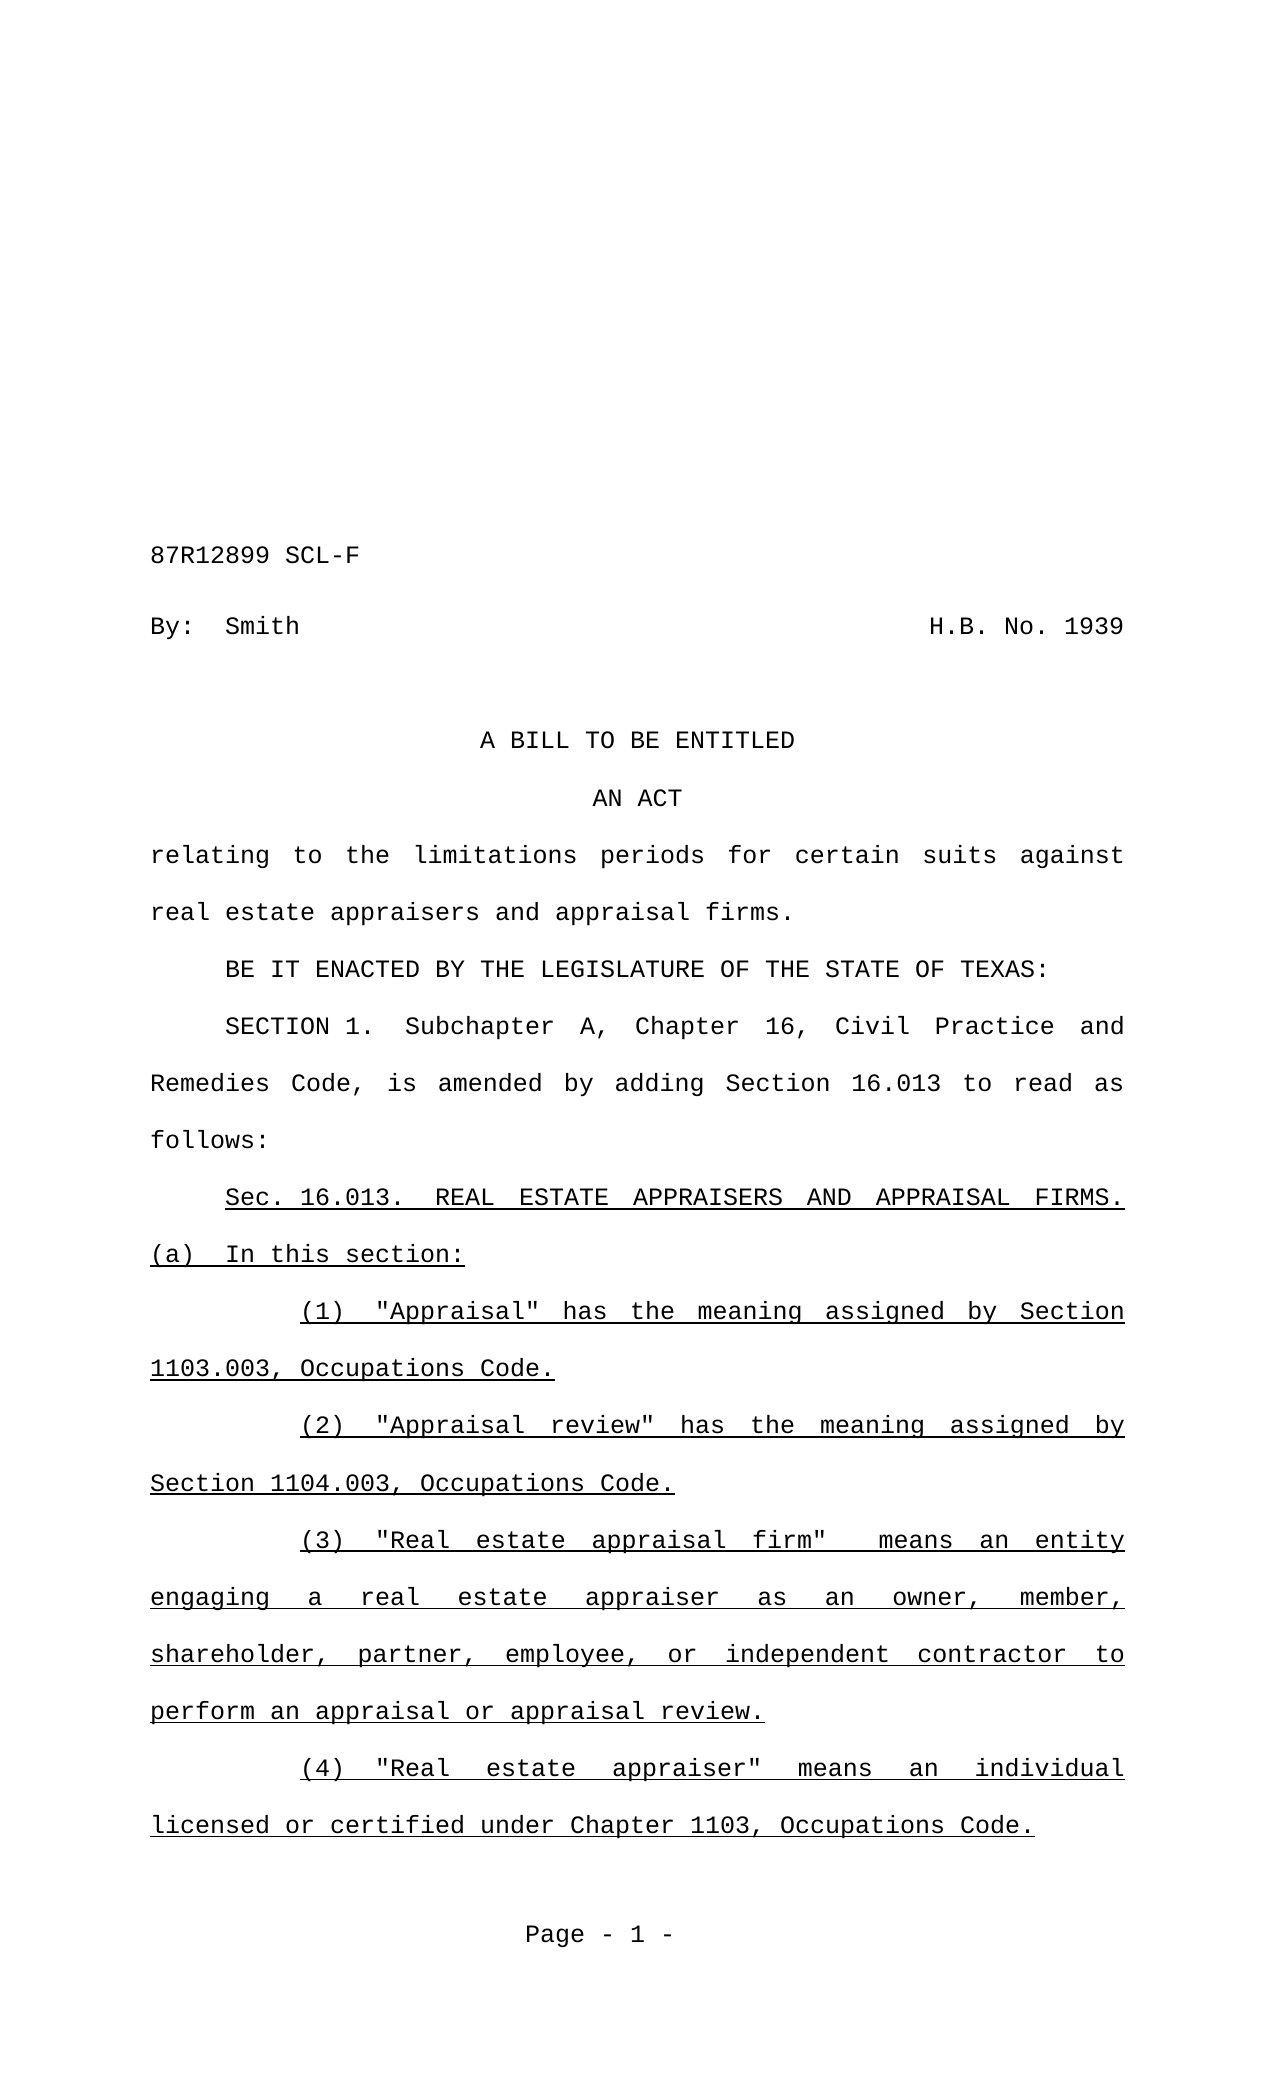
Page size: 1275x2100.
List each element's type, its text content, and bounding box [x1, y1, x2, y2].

text (3) "Real estate appraisal firm" means an entity engaging a real estate appraiser as an owner, member, shareholder, partner, employee, or independent contractor to perform an appraisal or appraisal review. [150, 1666, 1125, 1727]
text BE IT ENACTED BY THE LEGISLATURE OF THE STATE OF TEXAS: [150, 956, 1125, 985]
text (4) "Real estate appraiser" means an individual licensed or certified under Chapter 1103, Occupations Code. [150, 1755, 1125, 1841]
text A BILL TO BE ENTITLED [150, 728, 1125, 756]
text SECTION 1. Subchapter A, Chapter 16, Civil Practice and Remedies Code, is amended by adding Section 16.013 to read as follows: [150, 1013, 1125, 1156]
text By: Smith H.B. No. 1939 [150, 614, 1125, 642]
text (3) "Real estate appraisal firm" means an entity engaging a real estate appraiser as an owner, member, shareholder, partner, employee, or independent contractor to perform an appraisal or appraisal review. [150, 1527, 1125, 1608]
text 87R12899 SCL-F [150, 542, 1125, 571]
text (2) "Appraisal review" has the meaning assigned by Section 1104.003, Occupations Code. [150, 1413, 1125, 1498]
text Sec. 16.013. REAL ESTATE APPRAISERS AND APPRAISAL FIRMS. (a) In this section: [150, 1184, 1125, 1270]
text AN ACT [150, 785, 1125, 813]
text (3) "Real estate appraisal firm" means an entity engaging a real estate appraiser as an owner, member, shareholder, partner, employee, or independent contractor to perform an appraisal or appraisal review. [150, 1609, 1125, 1665]
text relating to the limitations periods for certain suits against real estate appraisers and appraisal firms. [150, 842, 1125, 928]
text (1) "Appraisal" has the meaning assigned by Section 1103.003, Occupations Code. [150, 1299, 1125, 1384]
